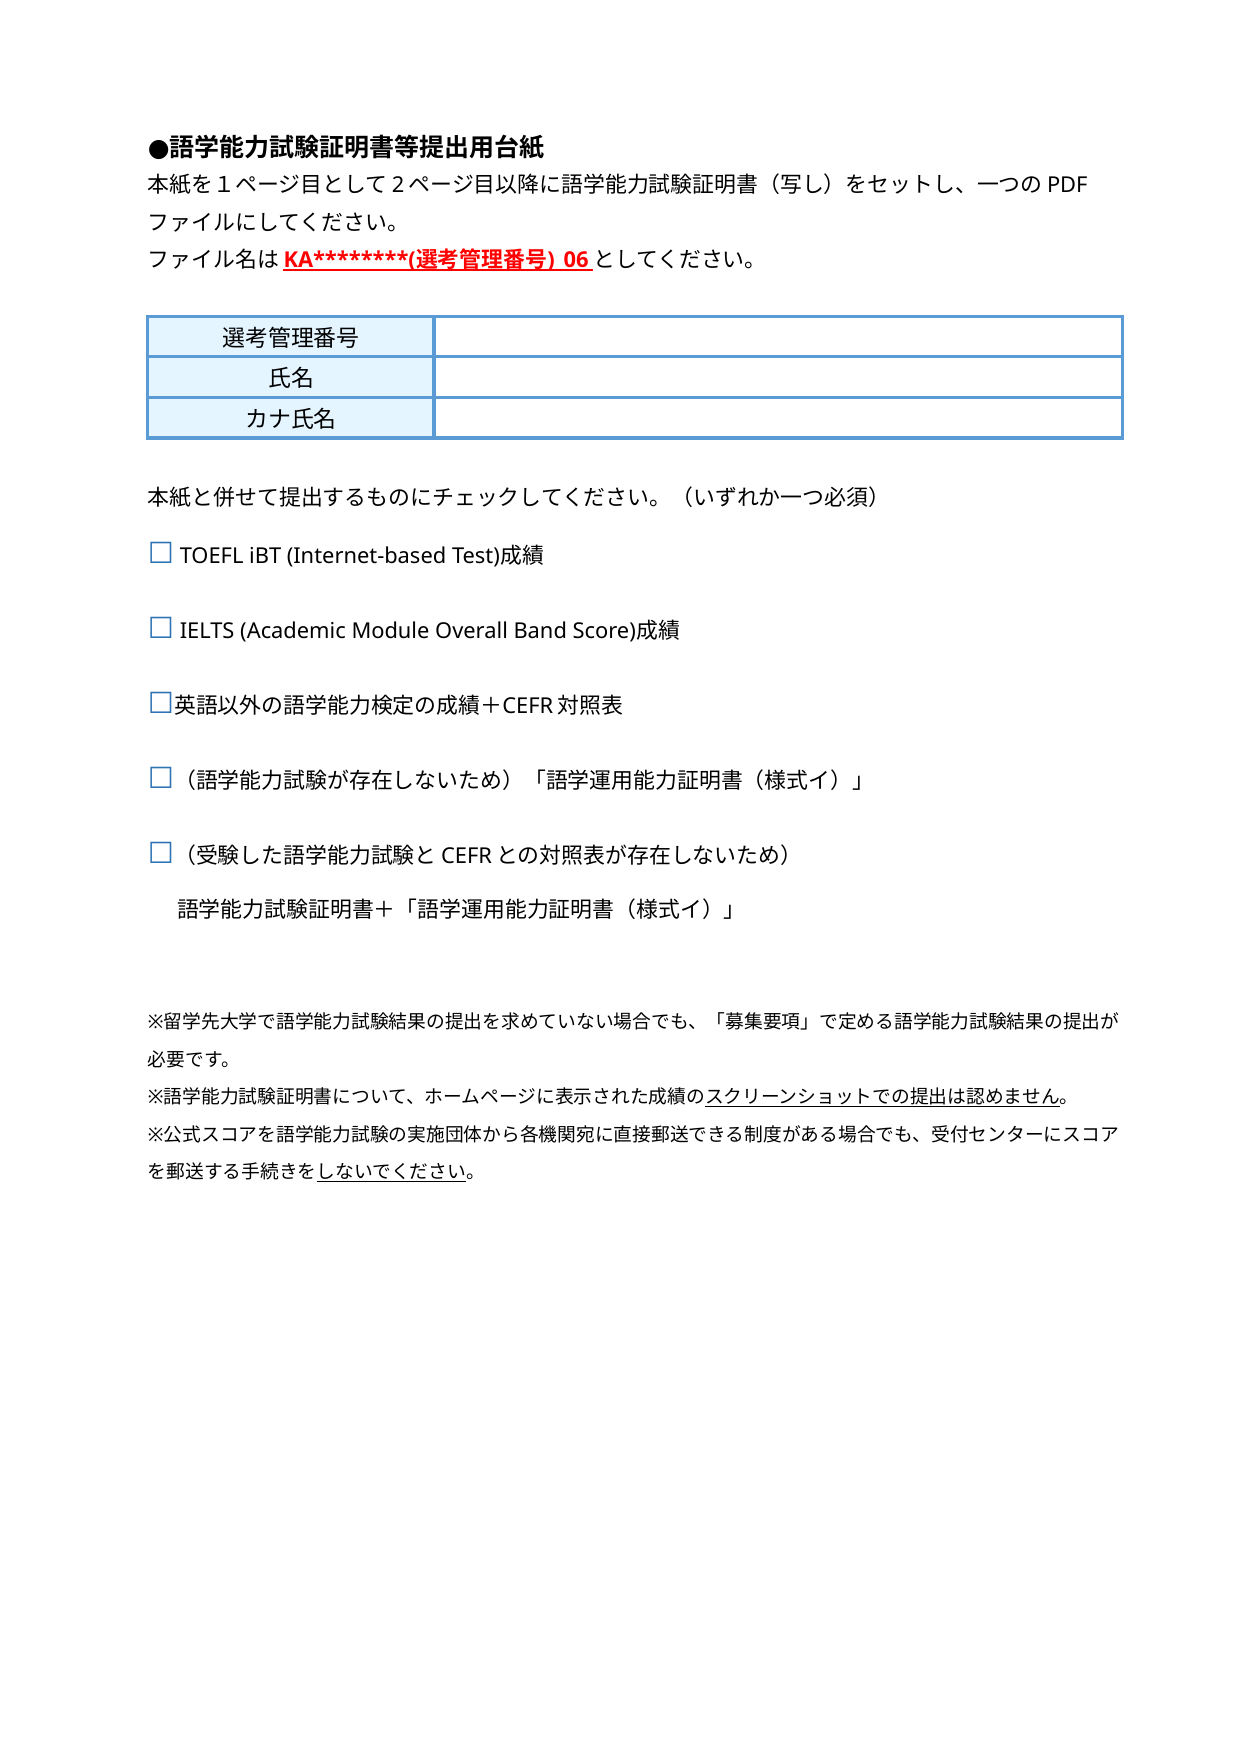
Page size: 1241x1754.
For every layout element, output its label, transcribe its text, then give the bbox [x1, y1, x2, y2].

text ファイル名はKA********(選考管理番号)_06としてください。 [148, 239, 1122, 277]
text 本紙を１ページ目として2ページ目以降に語学能力試験証明書（写し）をセットし、一つのPDFファイルにしてください。 [148, 164, 1122, 239]
table_cell カナ氏名 [149, 399, 432, 436]
text ※公式スコアを語学能力試験の実施団体から各機関宛に直接郵送できる制度がある場合でも、受付センターにスコアを郵送する手続きをしないでください。 [148, 1114, 1122, 1189]
text IELTS (Academic Module Overall Band Score)成績 [148, 589, 1122, 664]
text ※留学先大学で語学能力試験結果の提出を求めていない場合でも、「募集要項」で定める語学能力試験結果の提出が必要です。 [148, 1002, 1122, 1077]
text TOEFL iBT (Internet-based Test)成績 [148, 514, 1122, 589]
text ●語学能力試験証明書等提出用台紙 [148, 127, 1122, 164]
text 本紙と併せて提出するものにチェックしてください。（いずれか一つ必須） [148, 477, 1122, 514]
text （受験した語学能力試験とCEFRとの対照表が存在しないため） 語学能力試験証明書＋「語学運用能力証明書（様式イ）」 [148, 814, 1122, 927]
text （語学能力試験が存在しないため）「語学運用能力証明書（様式イ）」 [148, 739, 1122, 814]
table_header 選考管理番号 [149, 318, 432, 355]
table_header [436, 318, 1121, 355]
table_cell 氏名 [149, 358, 432, 396]
table_cell [436, 399, 1121, 436]
text 英語以外の語学能力検定の成績＋CEFR対照表 [148, 664, 1122, 739]
table_cell [436, 358, 1121, 396]
text ※語学能力試験証明書について、ホームページに表示された成績のスクリーンショットでの提出は認めません。 [148, 1077, 1122, 1114]
